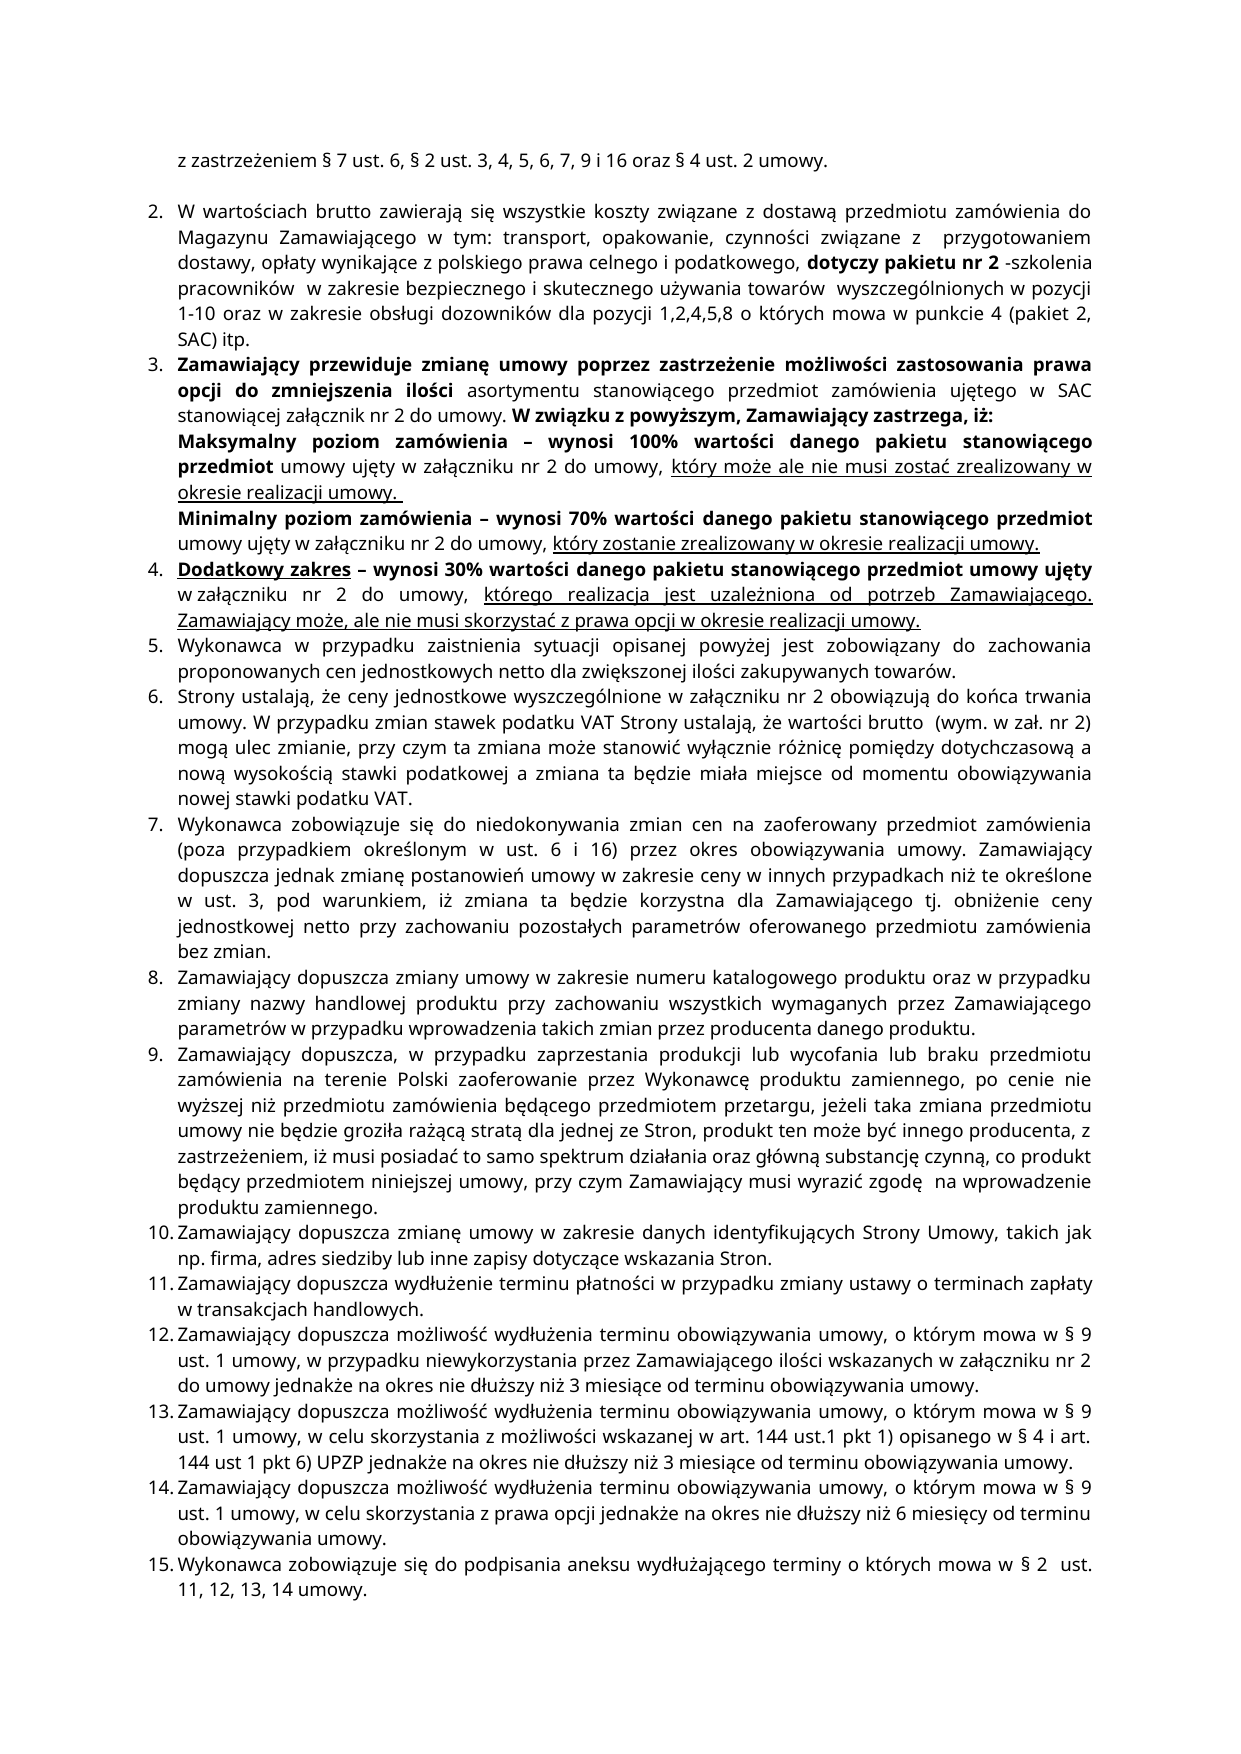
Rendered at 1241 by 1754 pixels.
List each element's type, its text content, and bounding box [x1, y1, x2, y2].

list Zamawiający dopuszcza możliwość wydłużenia terminu obowiązywania umowy, o którym mowa w § 9 ust. 1 umowy, w celu skorzystania z możliwości wskazanej w art. 144 ust.1 pkt 1) opisanego w § 4 i art. 144 ust 1 pkt 6) UPZP jednakże na okres nie dłuższy niż 3 miesiące od terminu obowiązywania umowy. [148, 1398, 1093, 1475]
text Maksymalny poziom zamówienia – wynosi 100% wartości danego pakietu stanowiącego przedmiot umowy ujęty w załączniku nr 2 do umowy, który może ale nie musi zostać zrealizowany w okresie realizacji umowy. [177, 428, 1093, 505]
list Zamawiający przewiduje zmianę umowy poprzez zastrzeżenie możliwości zastosowania prawa opcji do zmniejszenia ilości asortymentu stanowiącego przedmiot zamówienia ujętego w SAC stanowiącej załącznik nr 2 do umowy. W związku z powyższym, Zamawiający zastrzega, iż: [148, 352, 1093, 428]
list Dodatkowy zakres – wynosi 30% wartości danego pakietu stanowiącego przedmiot umowy ujęty w załączniku nr 2 do umowy, którego realizacja jest uzależniona od potrzeb Zamawiającego. Zamawiający może, ale nie musi skorzystać z prawa opcji w okresie realizacji umowy. [148, 556, 1093, 632]
list Wykonawca zobowiązuje się do podpisania aneksu wydłużającego terminy o których mowa w § 2 ust. 11, 12, 13, 14 umowy. [148, 1551, 1093, 1602]
list Zamawiający dopuszcza, w przypadku zaprzestania produkcji lub wycofania lub braku przedmiotu zamówienia na terenie Polski zaoferowanie przez Wykonawcę produktu zamiennego, po cenie nie wyższej niż przedmiotu zamówienia będącego przedmiotem przetargu, jeżeli taka zmiana przedmiotu umowy nie będzie groziła rażącą stratą dla jednej ze Stron, produkt ten może być innego producenta, z zastrzeżeniem, iż musi posiadać to samo spektrum działania oraz główną substancję czynną, co produkt będący przedmiotem niniejszej umowy, przy czym Zamawiający musi wyrazić zgodę na wprowadzenie produktu zamiennego. [148, 1041, 1093, 1219]
list Strony ustalają, że ceny jednostkowe wyszczególnione w załączniku nr 2 obowiązują do końca trwania umowy. W przypadku zmian stawek podatku VAT Strony ustalają, że wartości brutto (wym. w zał. nr 2) mogą ulec zmianie, przy czym ta zmiana może stanowić wyłącznie różnicę pomiędzy dotychczasową a nową wysokością stawki podatkowej a zmiana ta będzie miała miejsce od momentu obowiązywania nowej stawki podatku VAT. [148, 683, 1093, 811]
list Zamawiający dopuszcza zmianę umowy w zakresie danych identyfikujących Strony Umowy, takich jak np. firma, adres siedziby lub inne zapisy dotyczące wskazania Stron. [148, 1219, 1093, 1271]
list Wykonawca w przypadku zaistnienia sytuacji opisanej powyżej jest zobowiązany do zachowania proponowanych cen jednostkowych netto dla zwiększonej ilości zakupywanych towarów. [148, 632, 1093, 683]
text Minimalny poziom zamówienia – wynosi 70% wartości danego pakietu stanowiącego przedmiot umowy ujęty w załączniku nr 2 do umowy, który zostanie zrealizowany w okresie realizacji umowy. [177, 505, 1093, 556]
text z zastrzeżeniem § 7 ust. 6, § 2 ust. 3, 4, 5, 6, 7, 9 i 16 oraz § 4 ust. 2 umowy. [177, 148, 1093, 173]
list Wykonawca zobowiązuje się do niedokonywania zmian cen na zaoferowany przedmiot zamówienia (poza przypadkiem określonym w ust. 6 i 16) przez okres obowiązywania umowy. Zamawiający dopuszcza jednak zmianę postanowień umowy w zakresie ceny w innych przypadkach niż te określone w ust. 3, pod warunkiem, iż zmiana ta będzie korzystna dla Zamawiającego tj. obniżenie ceny jednostkowej netto przy zachowaniu pozostałych parametrów oferowanego przedmiotu zamówienia bez zmian. [148, 811, 1093, 964]
list W wartościach brutto zawierają się wszystkie koszty związane z dostawą przedmiotu zamówienia do Magazynu Zamawiającego w tym: transport, opakowanie, czynności związane z przygotowaniem dostawy, opłaty wynikające z polskiego prawa celnego i podatkowego, dotyczy pakietu nr 2 -szkolenia pracowników w zakresie bezpiecznego i skutecznego używania towarów wyszczególnionych w pozycji 1-10 oraz w zakresie obsługi dozowników dla pozycji 1,2,4,5,8 o których mowa w punkcie 4 (pakiet 2, SAC) itp. [148, 199, 1093, 352]
list Zamawiający dopuszcza wydłużenie terminu płatności w przypadku zmiany ustawy o terminach zapłaty w transakcjach handlowych. [148, 1271, 1093, 1322]
list Zamawiający dopuszcza zmiany umowy w zakresie numeru katalogowego produktu oraz w przypadku zmiany nazwy handlowej produktu przy zachowaniu wszystkich wymaganych przez Zamawiającego parametrów w przypadku wprowadzenia takich zmian przez producenta danego produktu. [148, 964, 1093, 1041]
list Zamawiający dopuszcza możliwość wydłużenia terminu obowiązywania umowy, o którym mowa w § 9 ust. 1 umowy, w celu skorzystania z prawa opcji jednakże na okres nie dłuższy niż 6 miesięcy od terminu obowiązywania umowy. [148, 1475, 1093, 1551]
list Zamawiający dopuszcza możliwość wydłużenia terminu obowiązywania umowy, o którym mowa w § 9 ust. 1 umowy, w przypadku niewykorzystania przez Zamawiającego ilości wskazanych w załączniku nr 2 do umowy jednakże na okres nie dłuższy niż 3 miesiące od terminu obowiązywania umowy. [148, 1322, 1093, 1398]
